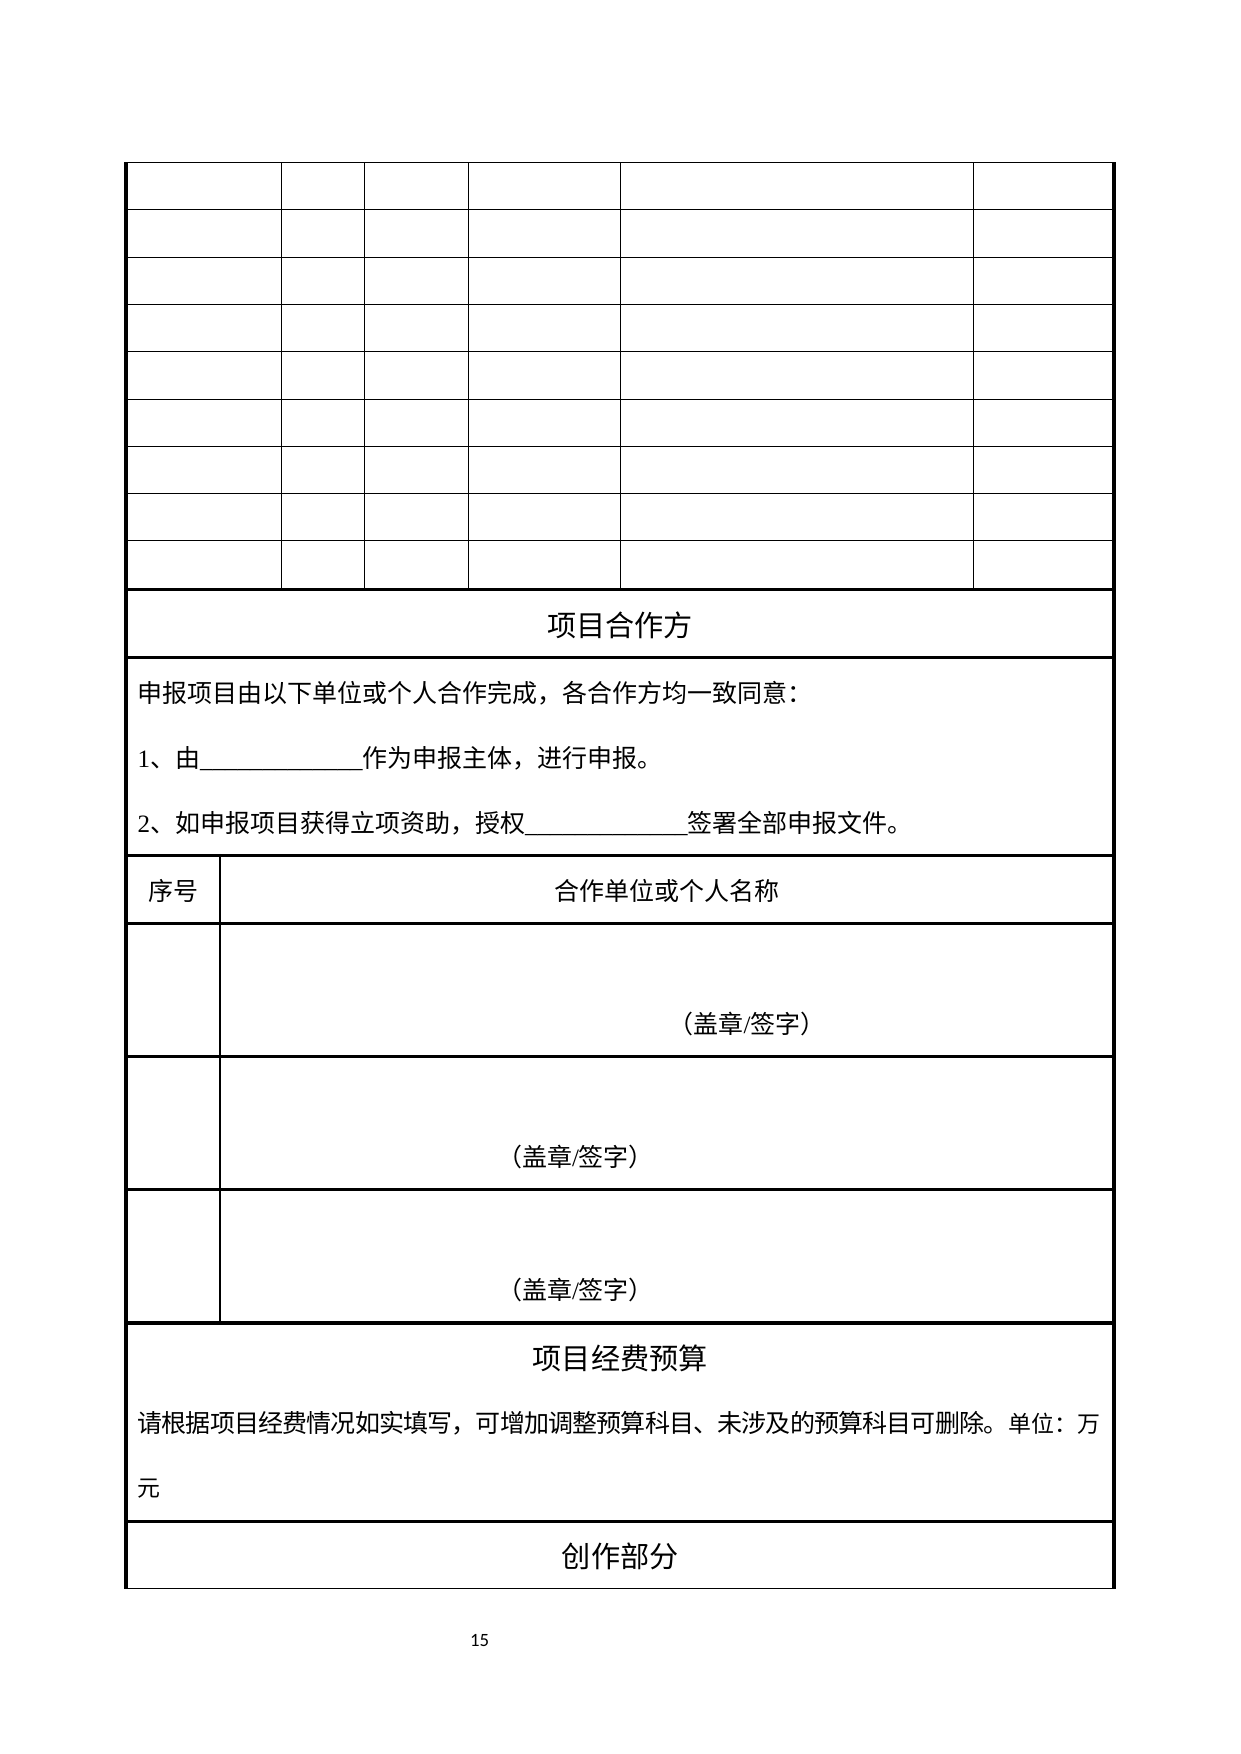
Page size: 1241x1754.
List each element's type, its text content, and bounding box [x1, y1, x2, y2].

table_cell [469, 258, 620, 304]
table_cell [621, 163, 973, 209]
table_cell [621, 447, 973, 493]
table_cell 申报项目由以下单位或个人合作完成，各合作方均一致同意： 1、由_____________作为申报主体，进行申报。 2、如申报项目获得立项资助，授权_____________签署全部申报文件。 [128, 659, 1112, 854]
table_cell [621, 258, 973, 304]
table_cell [365, 258, 468, 304]
table_cell （盖章/签字） [221, 1191, 1112, 1321]
table_cell [282, 258, 364, 304]
table_cell [128, 352, 281, 398]
table_cell [128, 447, 281, 493]
table_cell [365, 210, 468, 257]
table_cell [469, 305, 620, 351]
table_cell [128, 1058, 219, 1188]
table_cell [128, 541, 281, 588]
table_cell [128, 1191, 219, 1321]
table_cell [128, 925, 219, 1055]
table_cell [974, 258, 1112, 304]
table_cell [365, 494, 468, 540]
table_cell [365, 400, 468, 446]
table_cell [974, 305, 1112, 351]
table_cell [974, 400, 1112, 446]
table_cell [365, 305, 468, 351]
table_cell [128, 494, 281, 540]
table_cell [469, 400, 620, 446]
table_cell [469, 494, 620, 540]
table_cell [621, 494, 973, 540]
table_cell [365, 163, 468, 209]
table_cell [282, 447, 364, 493]
table_cell [974, 447, 1112, 493]
table_cell [621, 305, 973, 351]
table_cell [365, 541, 468, 588]
table_cell [974, 352, 1112, 398]
table_cell [282, 352, 364, 398]
table_cell （盖章/签字） [221, 1058, 1112, 1188]
table_cell 项目经费预算 请根据项目经费情况如实填写，可增加调整预算科目、未涉及的预算科目可删除。单位：万元 [128, 1325, 1112, 1519]
table_cell [282, 400, 364, 446]
table_cell [974, 541, 1112, 588]
table_cell [469, 163, 620, 209]
table_cell 创作部分 [128, 1523, 1112, 1588]
table_cell [469, 210, 620, 257]
table_cell [621, 541, 973, 588]
table_cell 序号 [128, 857, 219, 922]
table_cell [974, 163, 1112, 209]
table_cell [365, 447, 468, 493]
table_cell [621, 210, 973, 257]
table_cell [128, 210, 281, 257]
table_cell [365, 352, 468, 398]
table_cell [974, 494, 1112, 540]
table_cell [282, 305, 364, 351]
table_cell [128, 258, 281, 304]
table_cell （盖章/签字） [221, 925, 1112, 1055]
table_cell [621, 400, 973, 446]
table_cell [469, 352, 620, 398]
table_cell [282, 541, 364, 588]
table_cell 项目合作方 [128, 591, 1112, 656]
table_cell [974, 210, 1112, 257]
table_cell [128, 305, 281, 351]
table_cell [621, 352, 973, 398]
table_cell [282, 163, 364, 209]
table_cell [282, 210, 364, 257]
table_cell [128, 400, 281, 446]
table_cell [128, 163, 281, 209]
table_cell 合作单位或个人名称 [221, 857, 1112, 922]
table_cell [469, 447, 620, 493]
table_cell [469, 541, 620, 588]
table_cell [282, 494, 364, 540]
